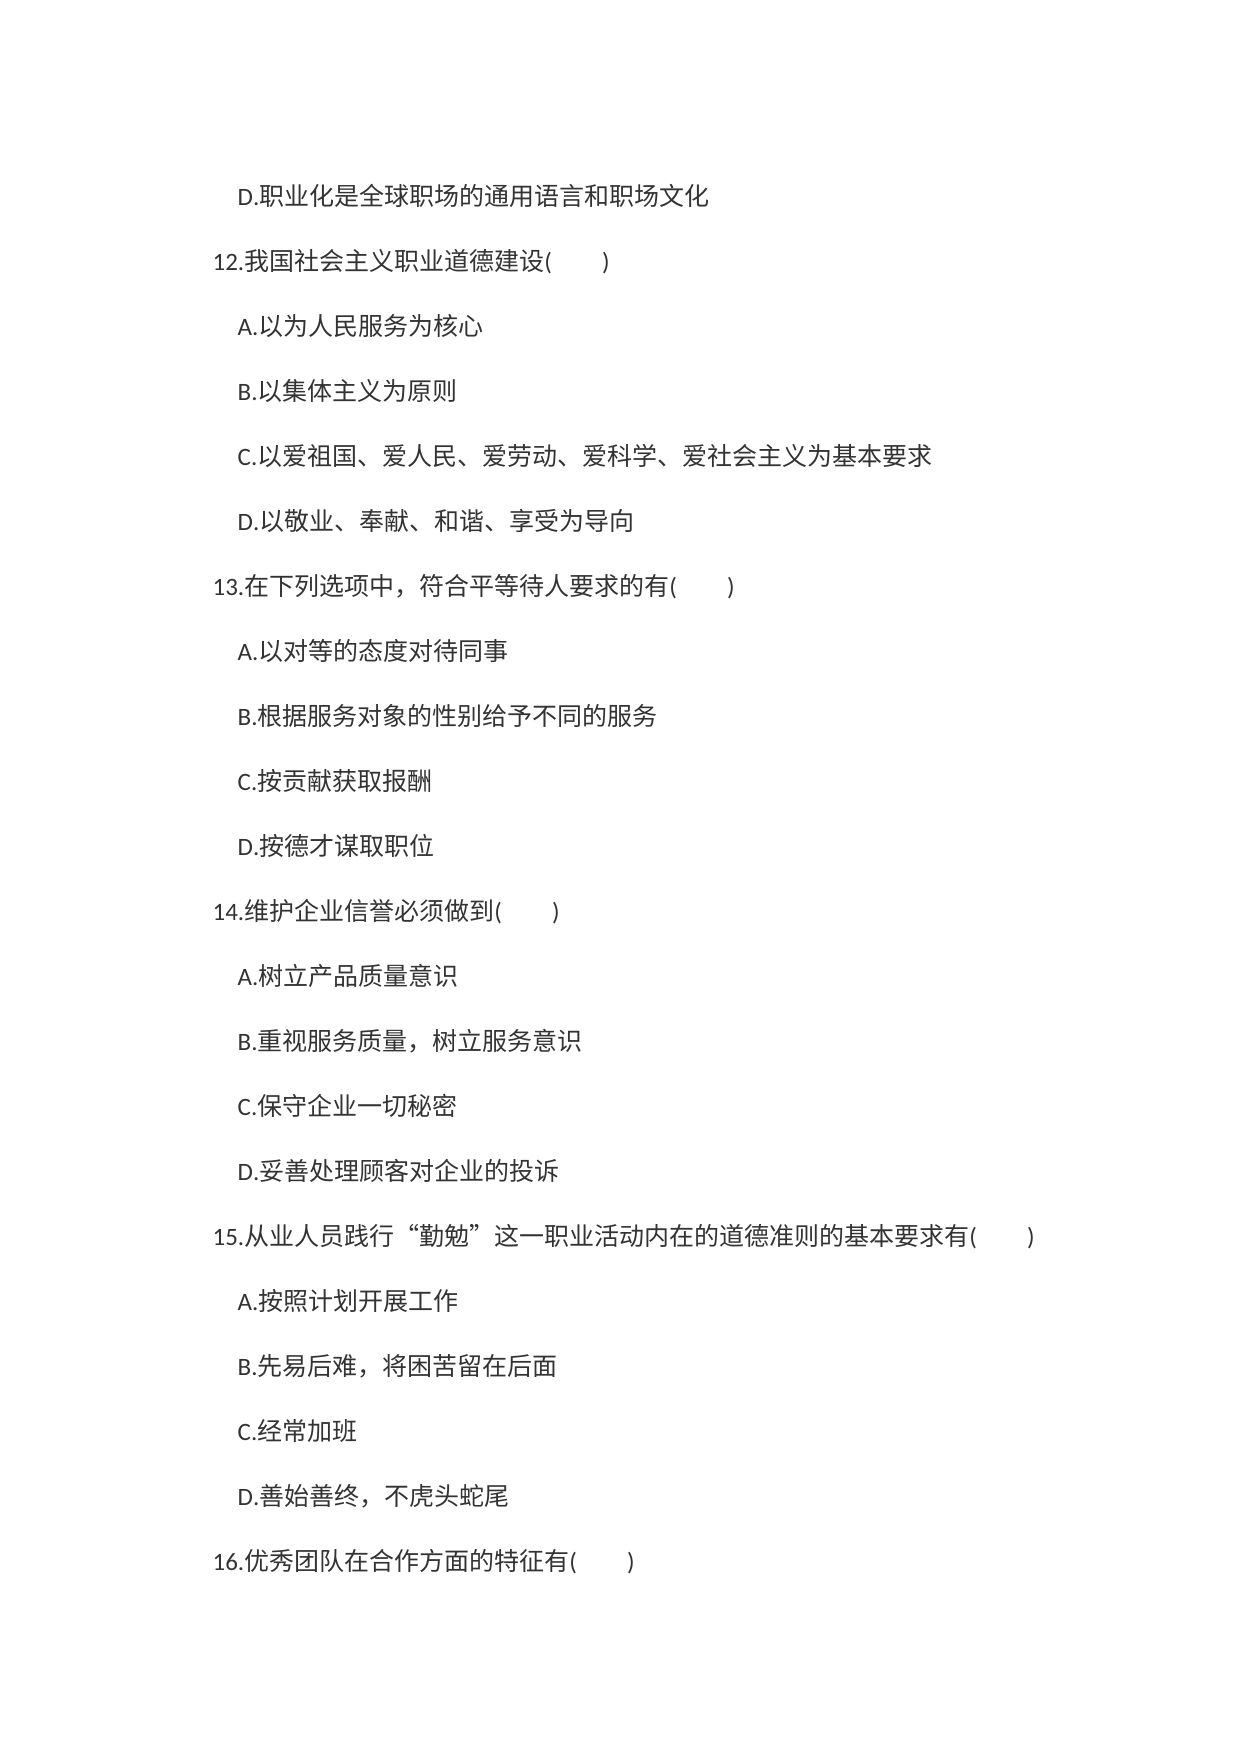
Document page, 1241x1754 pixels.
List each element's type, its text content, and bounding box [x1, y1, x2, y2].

text 12.我国社会主义职业道德建设( ) [187, 227, 1053, 292]
text A.树立产品质量意识 [187, 942, 1053, 1007]
text D.善始善终，不虎头蛇尾 [187, 1462, 1053, 1527]
text D.职业化是全球职场的通用语言和职场文化 [187, 162, 1053, 227]
text 16.优秀团队在合作方面的特征有( ) [187, 1527, 1053, 1592]
text C.按贡献获取报酬 [187, 747, 1053, 812]
text C.经常加班 [187, 1397, 1053, 1462]
text A.以对等的态度对待同事 [187, 617, 1053, 682]
text B.根据服务对象的性别给予不同的服务 [187, 682, 1053, 747]
text 15.从业人员践行“勤勉”这一职业活动内在的道德准则的基本要求有( ) [187, 1202, 1053, 1267]
text B.重视服务质量，树立服务意识 [187, 1007, 1053, 1072]
text 14.维护企业信誉必须做到( ) [187, 877, 1053, 942]
text C.以爱祖国、爱人民、爱劳动、爱科学、爱社会主义为基本要求 [187, 422, 1053, 487]
text A.按照计划开展工作 [187, 1267, 1053, 1332]
text D.妥善处理顾客对企业的投诉 [187, 1137, 1053, 1202]
text D.按德才谋取职位 [187, 812, 1053, 877]
text A.以为人民服务为核心 [187, 292, 1053, 357]
text 13.在下列选项中，符合平等待人要求的有( ) [187, 552, 1053, 617]
text C.保守企业一切秘密 [187, 1072, 1053, 1137]
text B.先易后难，将困苦留在后面 [187, 1332, 1053, 1397]
text D.以敬业、奉献、和谐、享受为导向 [187, 487, 1053, 552]
text B.以集体主义为原则 [187, 357, 1053, 422]
